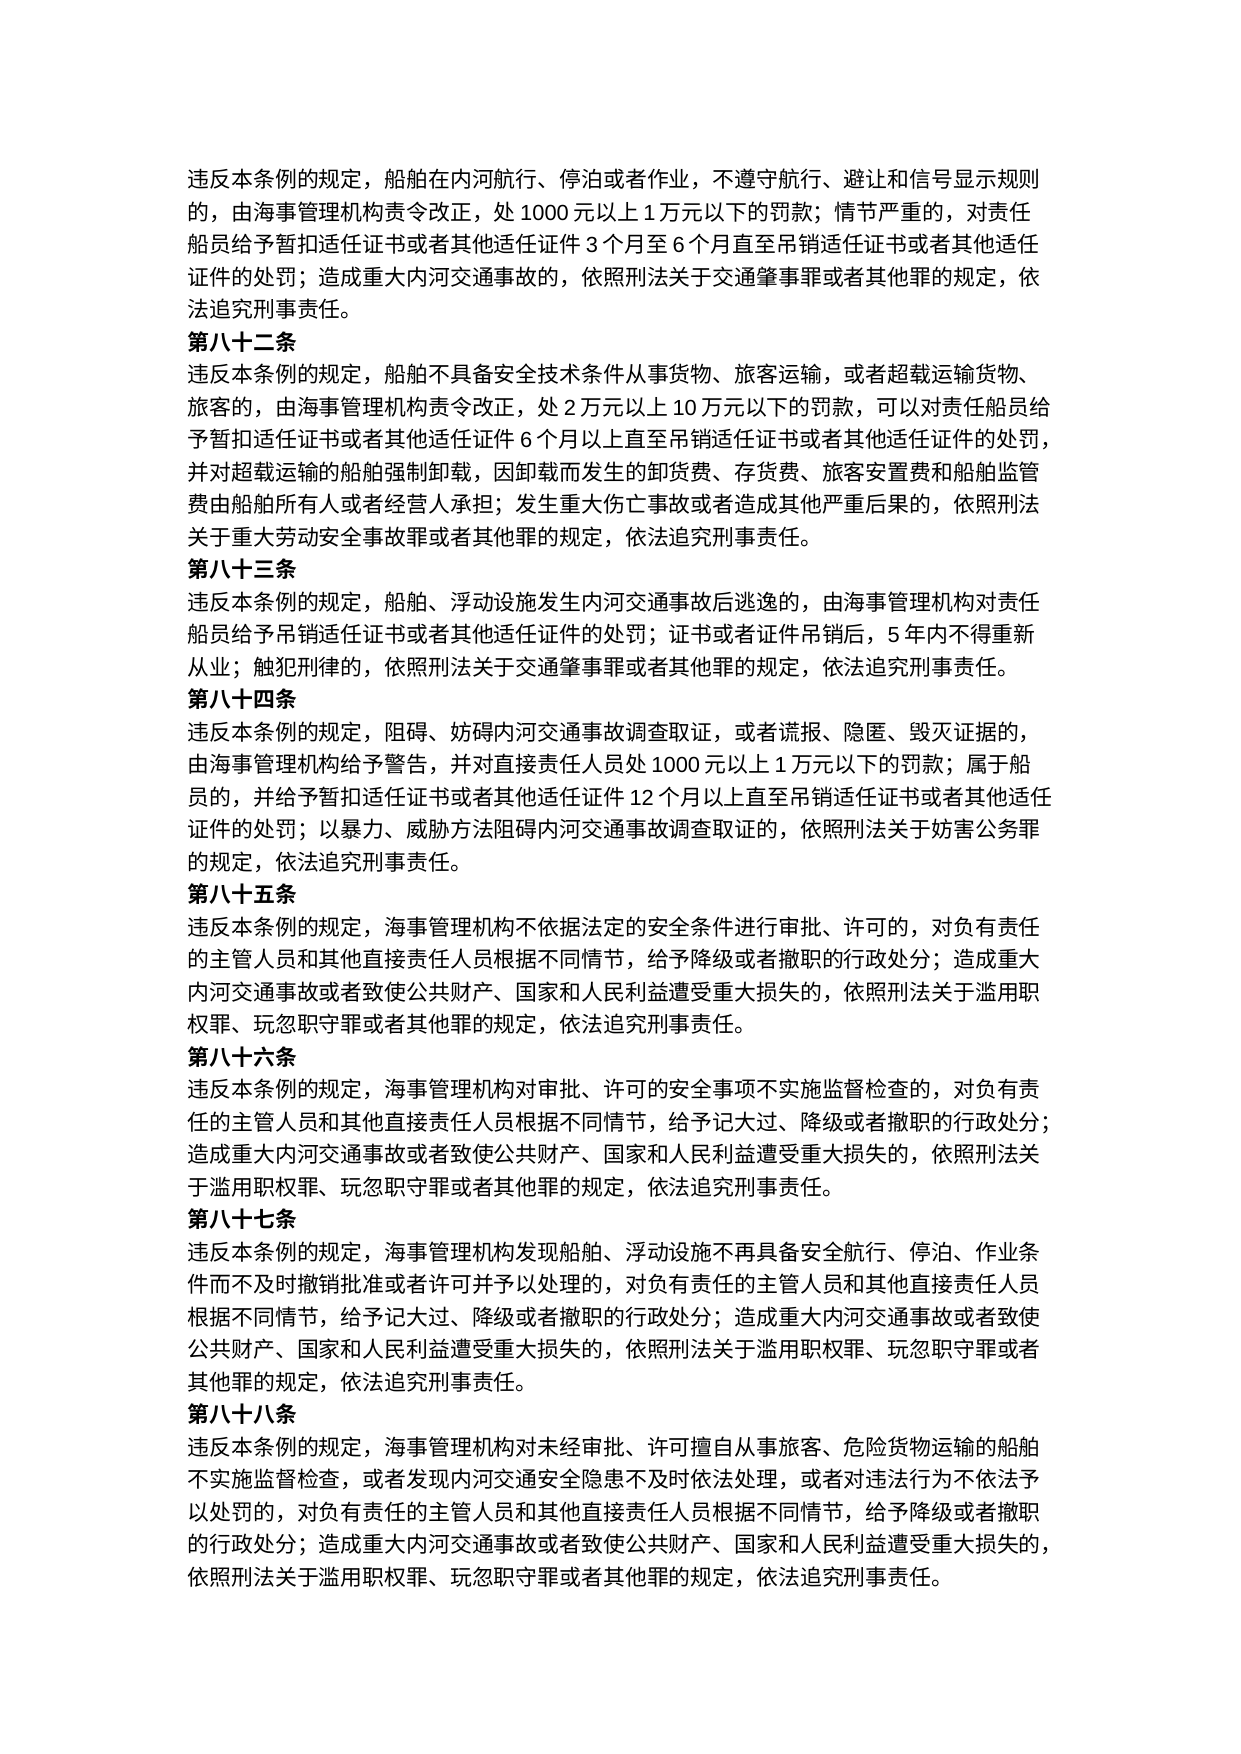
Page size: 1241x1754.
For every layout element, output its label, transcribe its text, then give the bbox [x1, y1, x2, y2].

text 第八十二条 [187, 324, 1053, 357]
text 第八十四条 [187, 682, 1053, 714]
text 第八十五条 [187, 877, 1053, 909]
text 违反本条例的规定，海事管理机构对未经审批、许可擅自从事旅客、危险货物运输的船舶不实施监督检查，或者发现内河交通安全隐患不及时依法处理，或者对违法行为不依法予以处罚的，对负有责任的主管人员和其他直接责任人员根据不同情节，给予降级或者撤职的行政处分；造成重大内河交通事故或者致使公共财产、国家和人民利益遭受重大损失的，依照刑法关于滥用职权罪、玩忽职守罪或者其他罪的规定，依法追究刑事责任。 [187, 1429, 1053, 1592]
text 违反本条例的规定，船舶、浮动设施发生内河交通事故后逃逸的，由海事管理机构对责任船员给予吊销适任证书或者其他适任证件的处罚；证书或者证件吊销后，5年内不得重新从业；触犯刑律的，依照刑法关于交通肇事罪或者其他罪的规定，依法追究刑事责任。 [187, 584, 1053, 682]
text 第八十七条 [187, 1202, 1053, 1234]
text 违反本条例的规定，船舶在内河航行、停泊或者作业，不遵守航行、避让和信号显示规则的，由海事管理机构责令改正，处1000元以上1万元以下的罚款；情节严重的，对责任船员给予暂扣适任证书或者其他适任证件3个月至6个月直至吊销适任证书或者其他适任证件的处罚；造成重大内河交通事故的，依照刑法关于交通肇事罪或者其他罪的规定，依法追究刑事责任。 [187, 162, 1053, 324]
text 第八十六条 [187, 1039, 1053, 1072]
text 违反本条例的规定，海事管理机构不依据法定的安全条件进行审批、许可的，对负有责任的主管人员和其他直接责任人员根据不同情节，给予降级或者撤职的行政处分；造成重大内河交通事故或者致使公共财产、国家和人民利益遭受重大损失的，依照刑法关于滥用职权罪、玩忽职守罪或者其他罪的规定，依法追究刑事责任。 [187, 909, 1053, 1039]
text 第八十八条 [187, 1397, 1053, 1429]
text 违反本条例的规定，船舶不具备安全技术条件从事货物、旅客运输，或者超载运输货物、旅客的，由海事管理机构责令改正，处2万元以上10万元以下的罚款，可以对责任船员给予暂扣适任证书或者其他适任证件6个月以上直至吊销适任证书或者其他适任证件的处罚，并对超载运输的船舶强制卸载，因卸载而发生的卸货费、存货费、旅客安置费和船舶监管费由船舶所有人或者经营人承担；发生重大伤亡事故或者造成其他严重后果的，依照刑法关于重大劳动安全事故罪或者其他罪的规定，依法追究刑事责任。 [187, 357, 1053, 552]
text 违反本条例的规定，阻碍、妨碍内河交通事故调查取证，或者谎报、隐匿、毁灭证据的，由海事管理机构给予警告，并对直接责任人员处1000元以上1万元以下的罚款；属于船员的，并给予暂扣适任证书或者其他适任证件12个月以上直至吊销适任证书或者其他适任证件的处罚；以暴力、威胁方法阻碍内河交通事故调查取证的，依照刑法关于妨害公务罪的规定，依法追究刑事责任。 [187, 714, 1053, 877]
text 违反本条例的规定，海事管理机构发现船舶、浮动设施不再具备安全航行、停泊、作业条件而不及时撤销批准或者许可并予以处理的，对负有责任的主管人员和其他直接责任人员根据不同情节，给予记大过、降级或者撤职的行政处分；造成重大内河交通事故或者致使公共财产、国家和人民利益遭受重大损失的，依照刑法关于滥用职权罪、玩忽职守罪或者其他罪的规定，依法追究刑事责任。 [187, 1234, 1053, 1397]
text 违反本条例的规定，海事管理机构对审批、许可的安全事项不实施监督检查的，对负有责任的主管人员和其他直接责任人员根据不同情节，给予记大过、降级或者撤职的行政处分；造成重大内河交通事故或者致使公共财产、国家和人民利益遭受重大损失的，依照刑法关于滥用职权罪、玩忽职守罪或者其他罪的规定，依法追究刑事责任。 [187, 1072, 1053, 1202]
text 第八十三条 [187, 552, 1053, 584]
